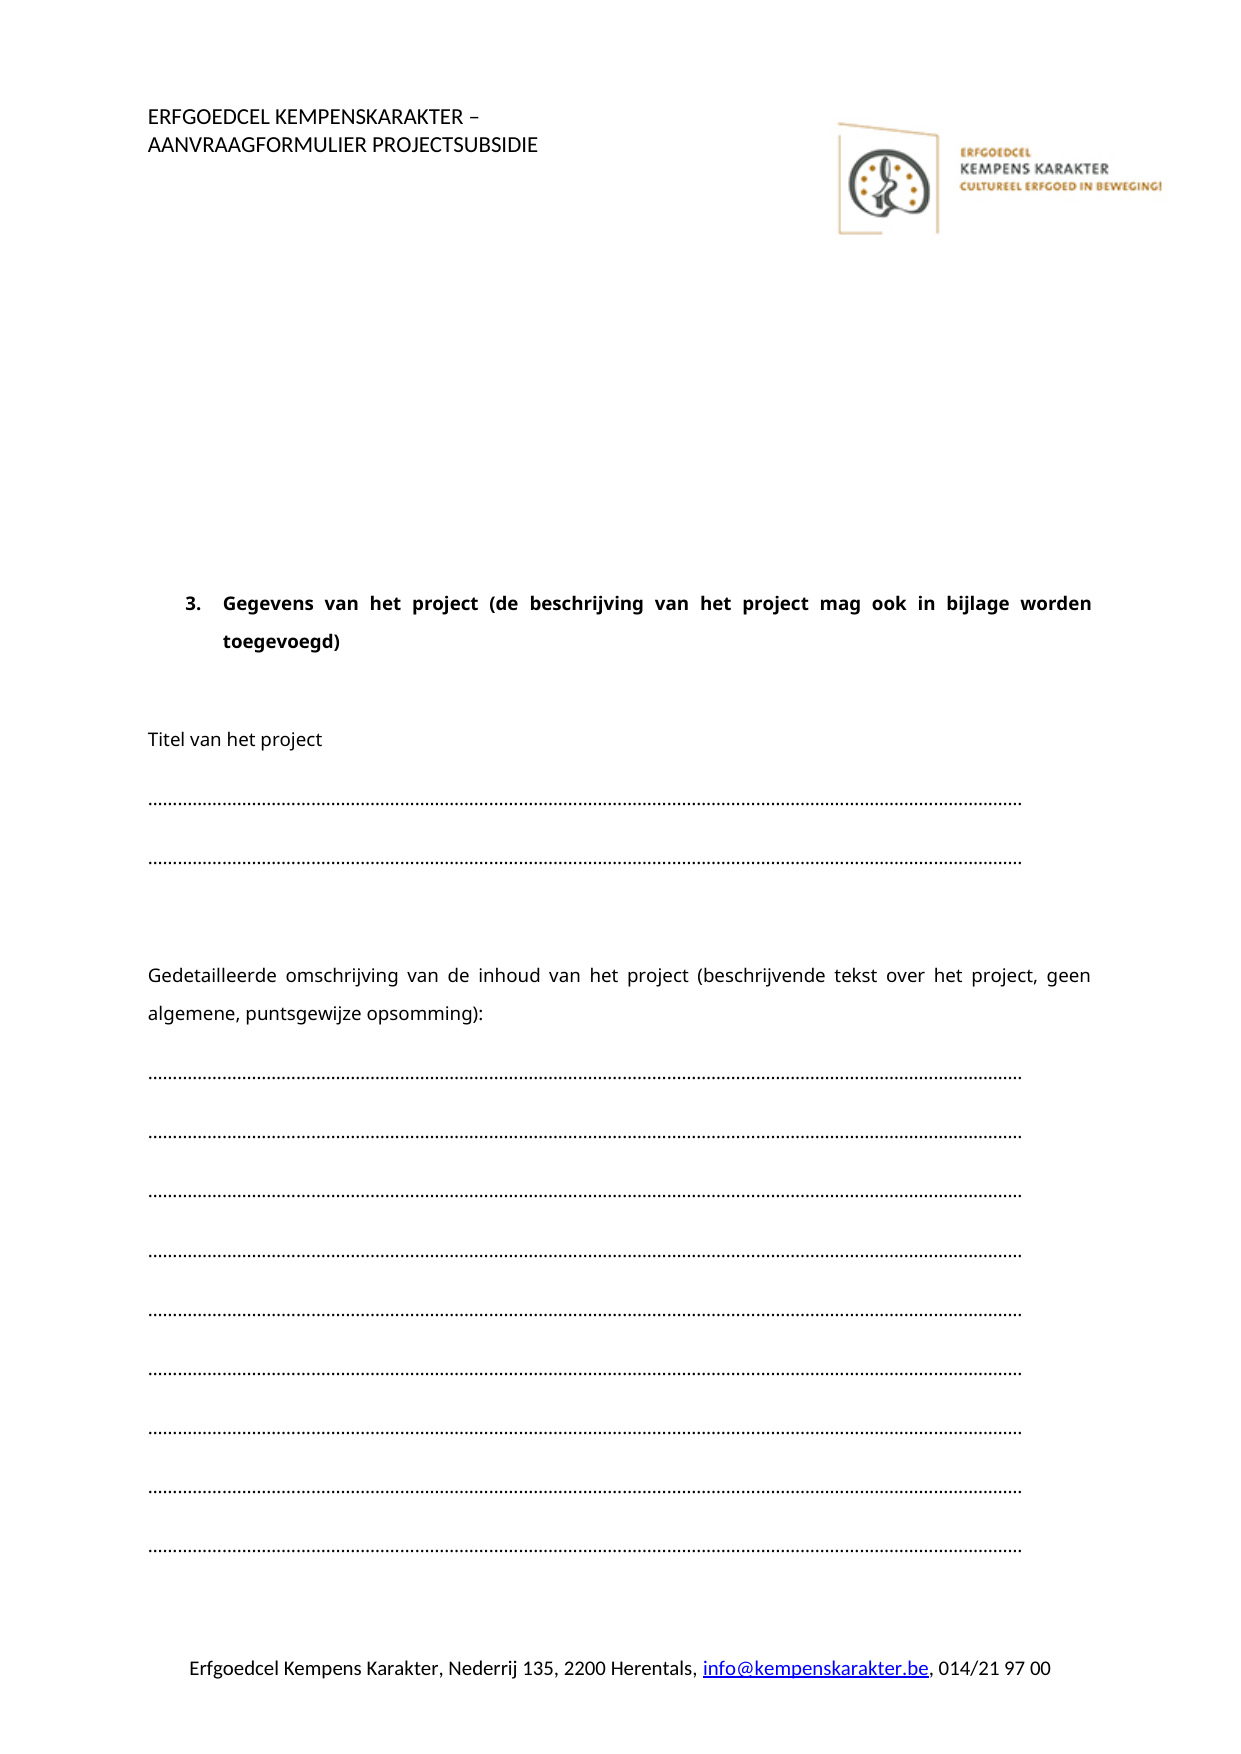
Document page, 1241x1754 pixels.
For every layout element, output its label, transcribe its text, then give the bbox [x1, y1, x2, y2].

text …………………………………………………………………………………………………………………………………………………………… [148, 785, 1093, 811]
text Gedetailleerde omschrijving van de inhoud van het project (beschrijvende tekst over het project, geen algemene, puntsgewijze opsomming): [148, 962, 1093, 1026]
text …………………………………………………………………………………………………………………………………………………………… [148, 1532, 1093, 1558]
text …………………………………………………………………………………………………………………………………………………………… [148, 1060, 1093, 1085]
text …………………………………………………………………………………………………………………………………………………………… [148, 1473, 1093, 1499]
text …………………………………………………………………………………………………………………………………………………………… [148, 844, 1093, 870]
text …………………………………………………………………………………………………………………………………………………………… [148, 1119, 1093, 1144]
text …………………………………………………………………………………………………………………………………………………………… [148, 1414, 1093, 1439]
picture [805, 103, 1196, 257]
text Titel van het project [148, 726, 1093, 752]
text …………………………………………………………………………………………………………………………………………………………… [148, 1355, 1093, 1381]
text …………………………………………………………………………………………………………………………………………………………… [148, 1296, 1093, 1321]
text …………………………………………………………………………………………………………………………………………………………… [148, 1237, 1093, 1262]
list Gegevens van het project (de beschrijving van het project mag ook in bijlage worden toegevoegd) [185, 591, 1093, 654]
text …………………………………………………………………………………………………………………………………………………………… [148, 1178, 1093, 1203]
